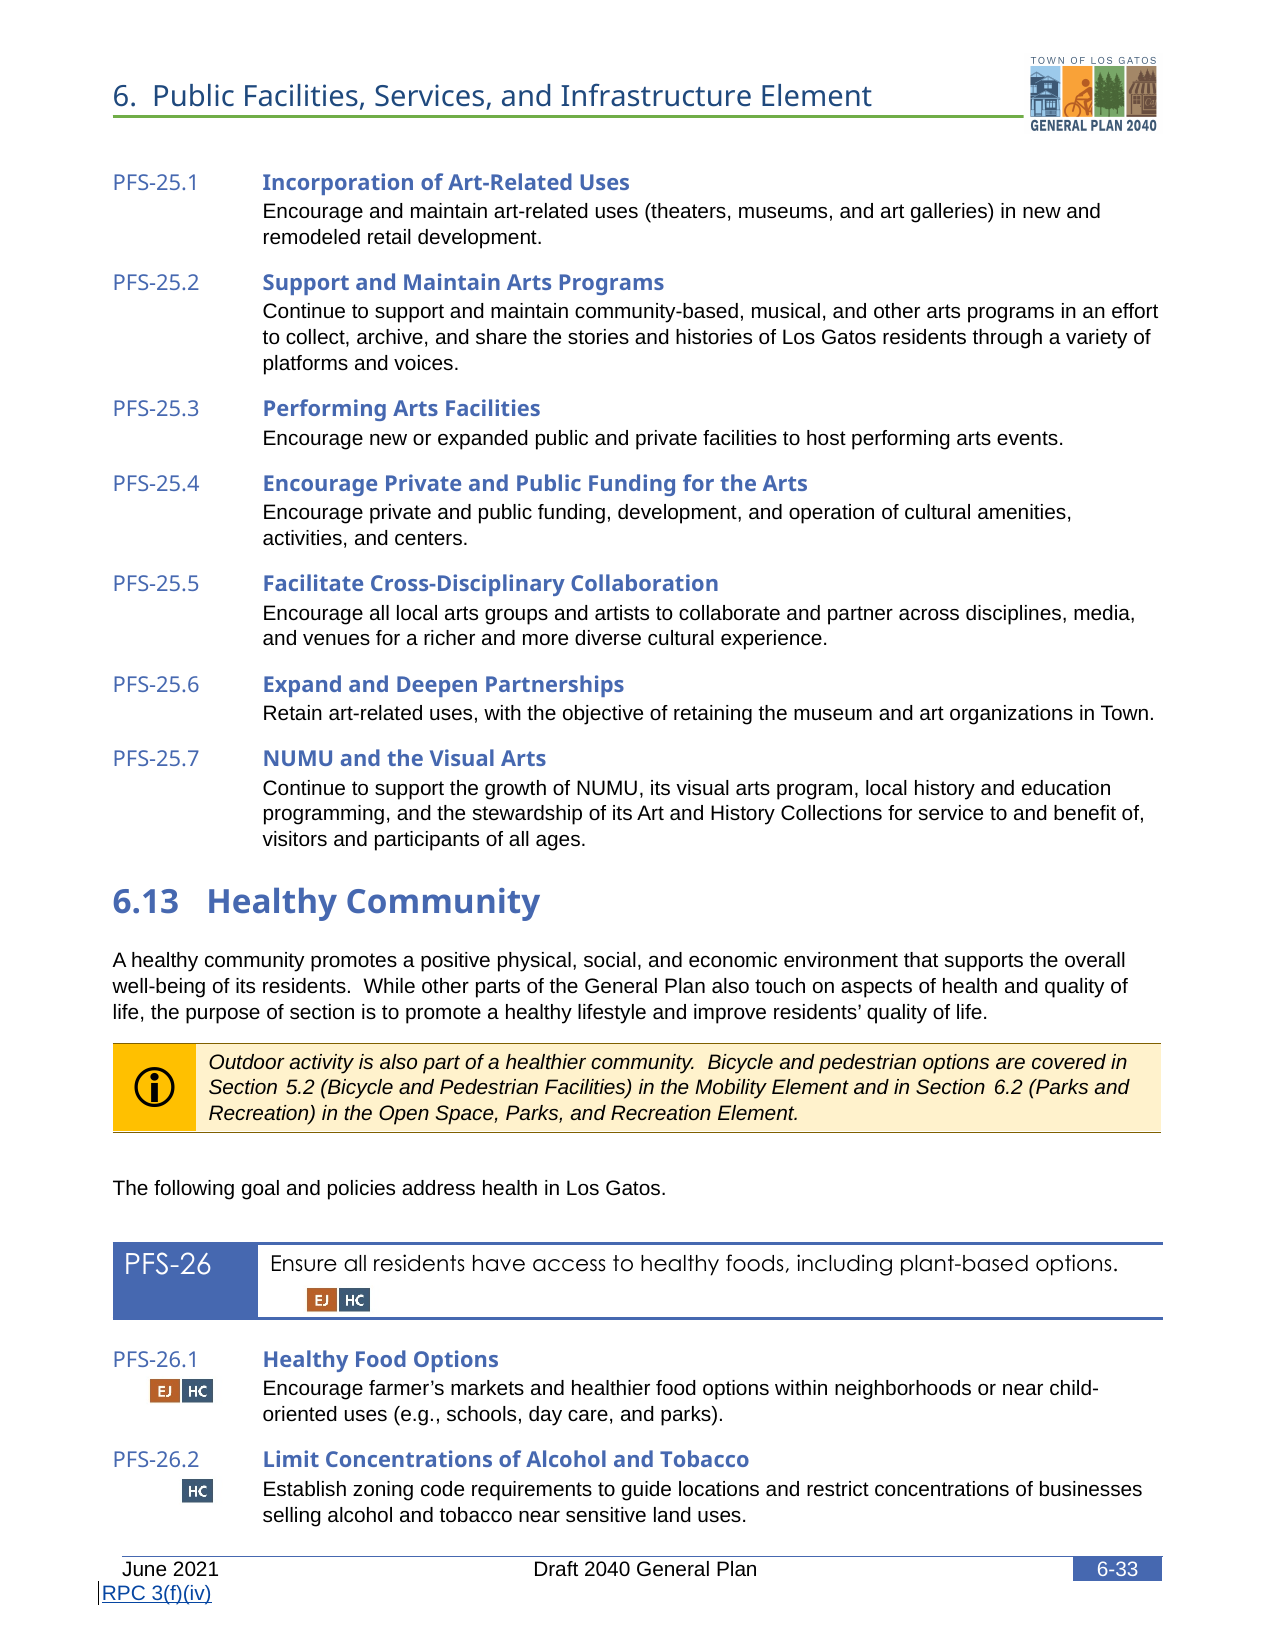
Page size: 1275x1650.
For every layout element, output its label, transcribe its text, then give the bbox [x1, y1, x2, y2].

text NUMU and the Visual Arts [112, 743, 1162, 773]
text Continue to support and maintain community-based, musical, and other arts programs in an effort to collect, archive, and share the stories and histories of Los Gatos residents through a variety of platforms and voices. [112, 299, 1162, 375]
text Limit Concentrations of Alcohol and Tobacco [112, 1444, 1162, 1474]
text Continue to support the growth of NUMU, its visual arts program, local history and education programming, and the stewardship of its Art and History Collections for service to and benefit of, visitors and participants of all ages. [112, 775, 1162, 851]
text Encourage and maintain art-related uses (theaters, museums, and art galleries) in new and remodeled retail development. [112, 199, 1162, 248]
text Performing Arts Facilities [112, 393, 1162, 423]
text Encourage Private and Public Funding for the Arts [112, 468, 1162, 498]
text A healthy community promotes a positive physical, social, and economic environment that supports the overall well-being of its residents. While other parts of the General Plan also touch on aspects of health and quality of life, the purpose of section is to promote a healthy lifestyle and improve residents’ quality of life. [112, 948, 1162, 1024]
text Establish zoning code requirements to guide locations and restrict concentrations of businesses selling alcohol and tobacco near sensitive land uses. [112, 1477, 1162, 1526]
picture [1023, 53, 1163, 134]
text Encourage farmer’s markets and healthier food options within neighborhoods or near child-oriented uses (e.g., schools, day care, and parks). [112, 1376, 1162, 1426]
text Encourage private and public funding, development, and operation of cultural amenities, activities, and centers. [112, 500, 1162, 550]
text Expand and Deepen Partnerships [112, 669, 1162, 698]
text The following goal and policies address health in Los Gatos. [112, 1176, 1162, 1199]
picture [113, 1376, 248, 1405]
table_header [113, 1245, 258, 1317]
text Healthy Food Options [112, 1344, 1162, 1374]
text Encourage new or expanded public and private facilities to host performing arts events. [112, 425, 1162, 449]
text Encourage all local arts groups and artists to collaborate and partner across disciplines, media, and venues for a richer and more diverse cultural experience. [112, 600, 1162, 650]
text Retain art-related uses, with the objective of retaining the museum and art organizations in Town. [112, 701, 1162, 725]
subtitle Healthy Community [112, 878, 1162, 923]
text Support and Maintain Arts Programs [112, 267, 1162, 297]
table_header Outdoor activity is also part of a healthier community. Bicycle and pedestrian options are covered in Section 5.2 (Bicycle and Pedestrian Facilities) in the Mobility Element and in Section 6.2 (Parks and Recreation) in the Open Space, Parks, and Recreation Element. [196, 1044, 1161, 1131]
picture [113, 1476, 248, 1505]
picture [270, 1285, 405, 1314]
text Incorporation of Art-Related Uses [112, 167, 1162, 196]
table_header  [113, 1044, 196, 1131]
text Facilitate Cross-Disciplinary Collaboration [112, 568, 1162, 598]
table_header Ensure all residents have access to healthy foods, including plant-based options. [259, 1245, 1162, 1317]
